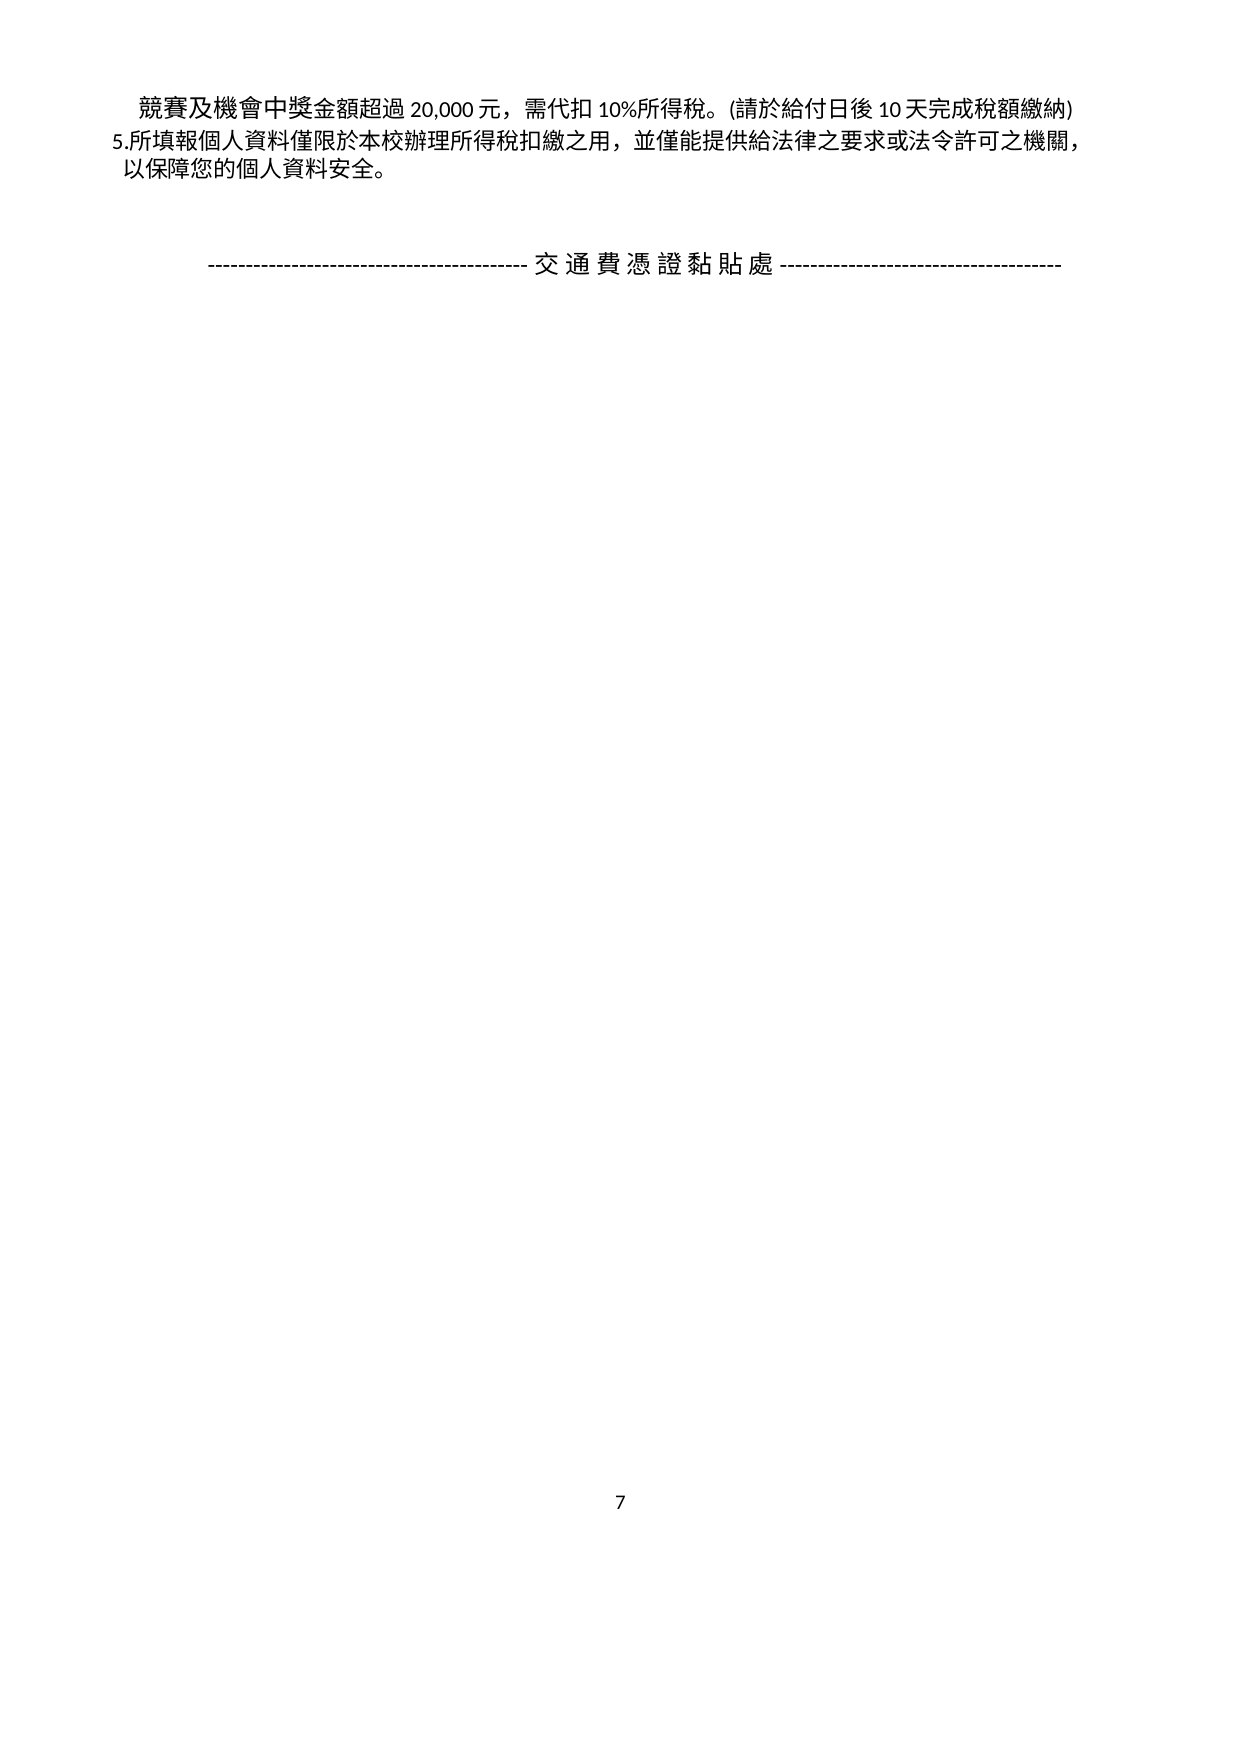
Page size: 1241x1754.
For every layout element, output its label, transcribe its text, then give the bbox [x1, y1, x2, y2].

text 5.所填報個人資料僅限於本校辦理所得稅扣繳之用，並僅能提供給法律之要求或法令許可之機關， [89, 125, 1240, 155]
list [118, 89, 1166, 125]
text ------------------------------------------ 交 通 費 憑 證 黏 貼 處 ------------------------------------- [89, 244, 1181, 281]
text 以保障您的個人資料安全。 [89, 155, 1240, 183]
